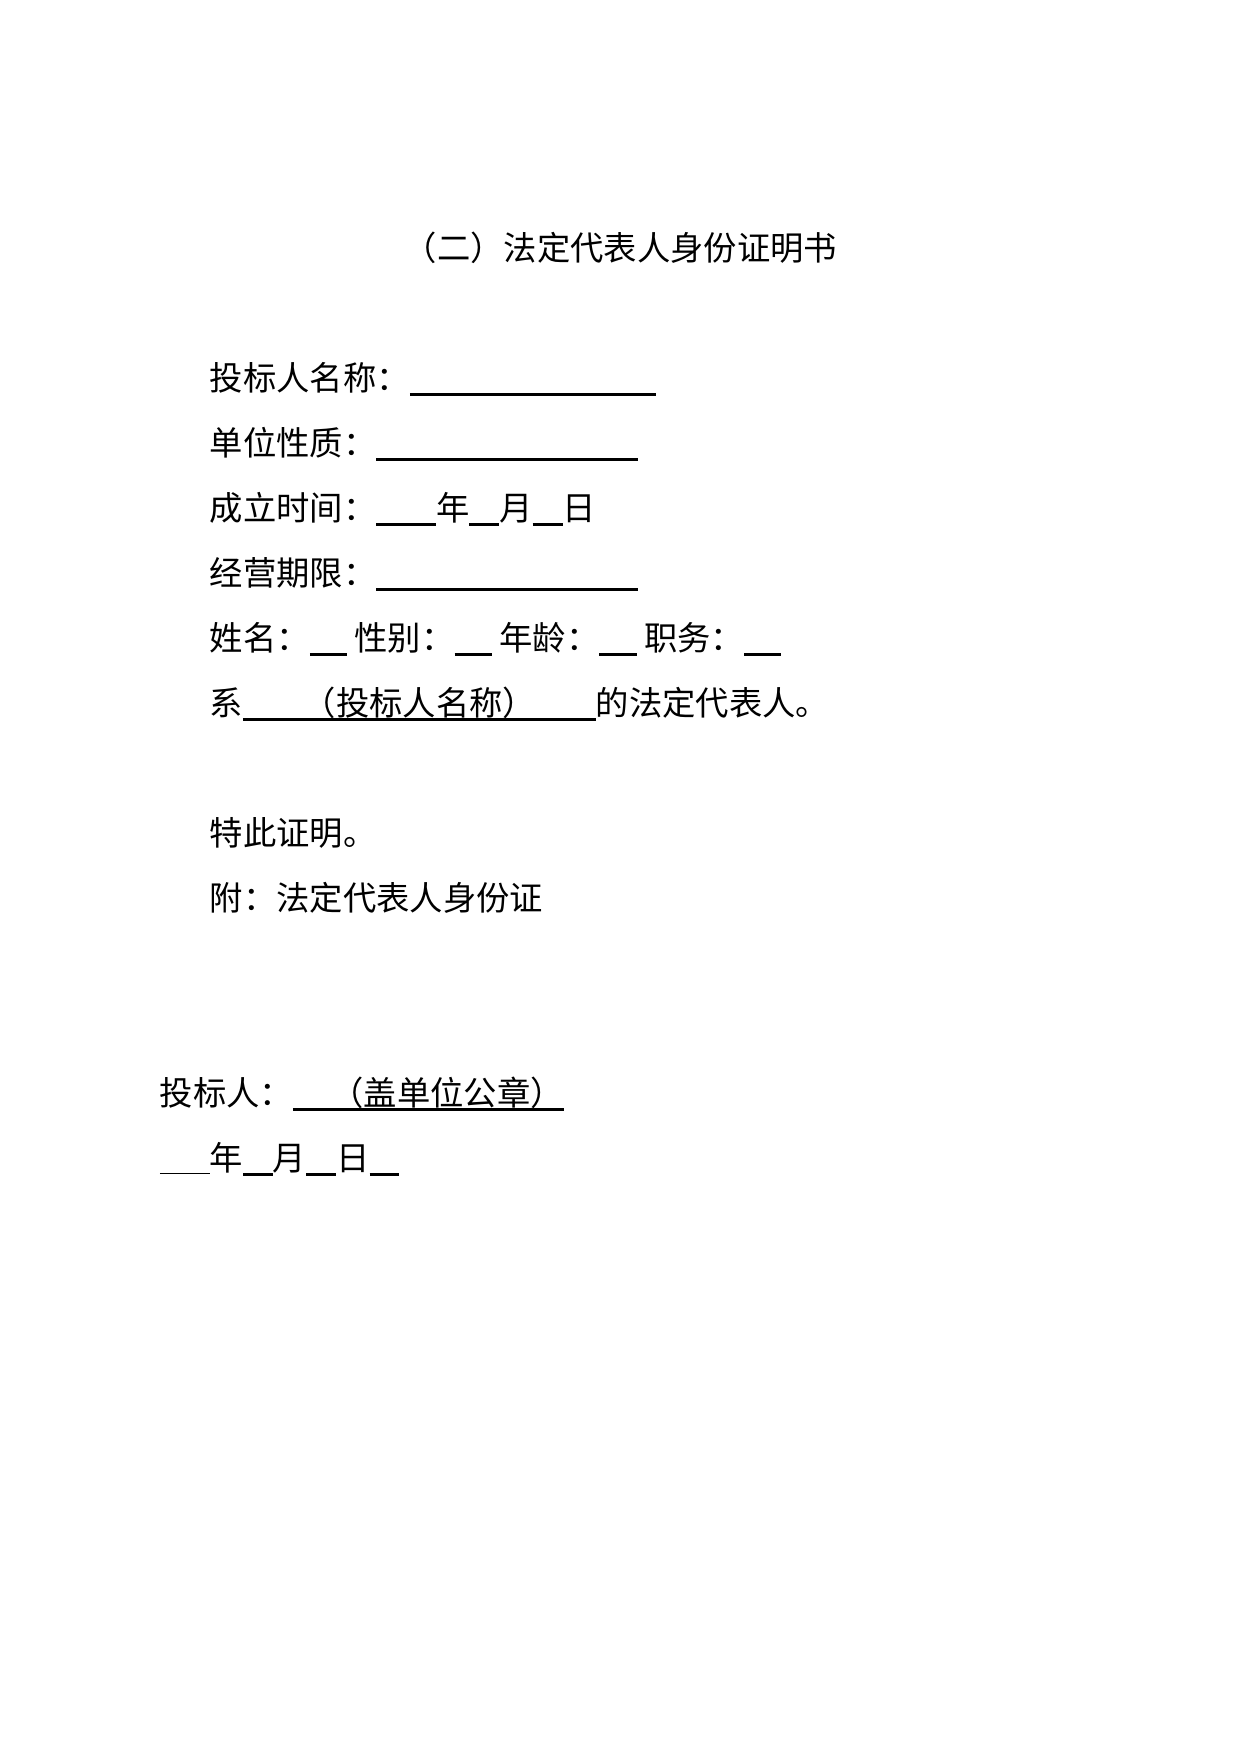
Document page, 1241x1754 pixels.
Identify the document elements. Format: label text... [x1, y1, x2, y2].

text 姓名： 性别： 年龄： 职务： [159, 604, 1081, 669]
text 单位性质： [159, 409, 1081, 474]
text 成立时间： 年 月 日 [159, 474, 1081, 539]
text 年 月 日 [159, 1124, 1081, 1189]
text 投标人名称： [159, 344, 1081, 409]
text 系 （投标人名称） 的法定代表人。 [159, 669, 1081, 734]
text 投标人： （盖单位公章） [159, 1059, 1081, 1124]
list 法定代表人身份证明书 [159, 214, 1081, 279]
text 特此证明。 [159, 799, 1081, 864]
text 经营期限： [159, 539, 1081, 604]
text 附：法定代表人身份证 [159, 864, 1081, 929]
